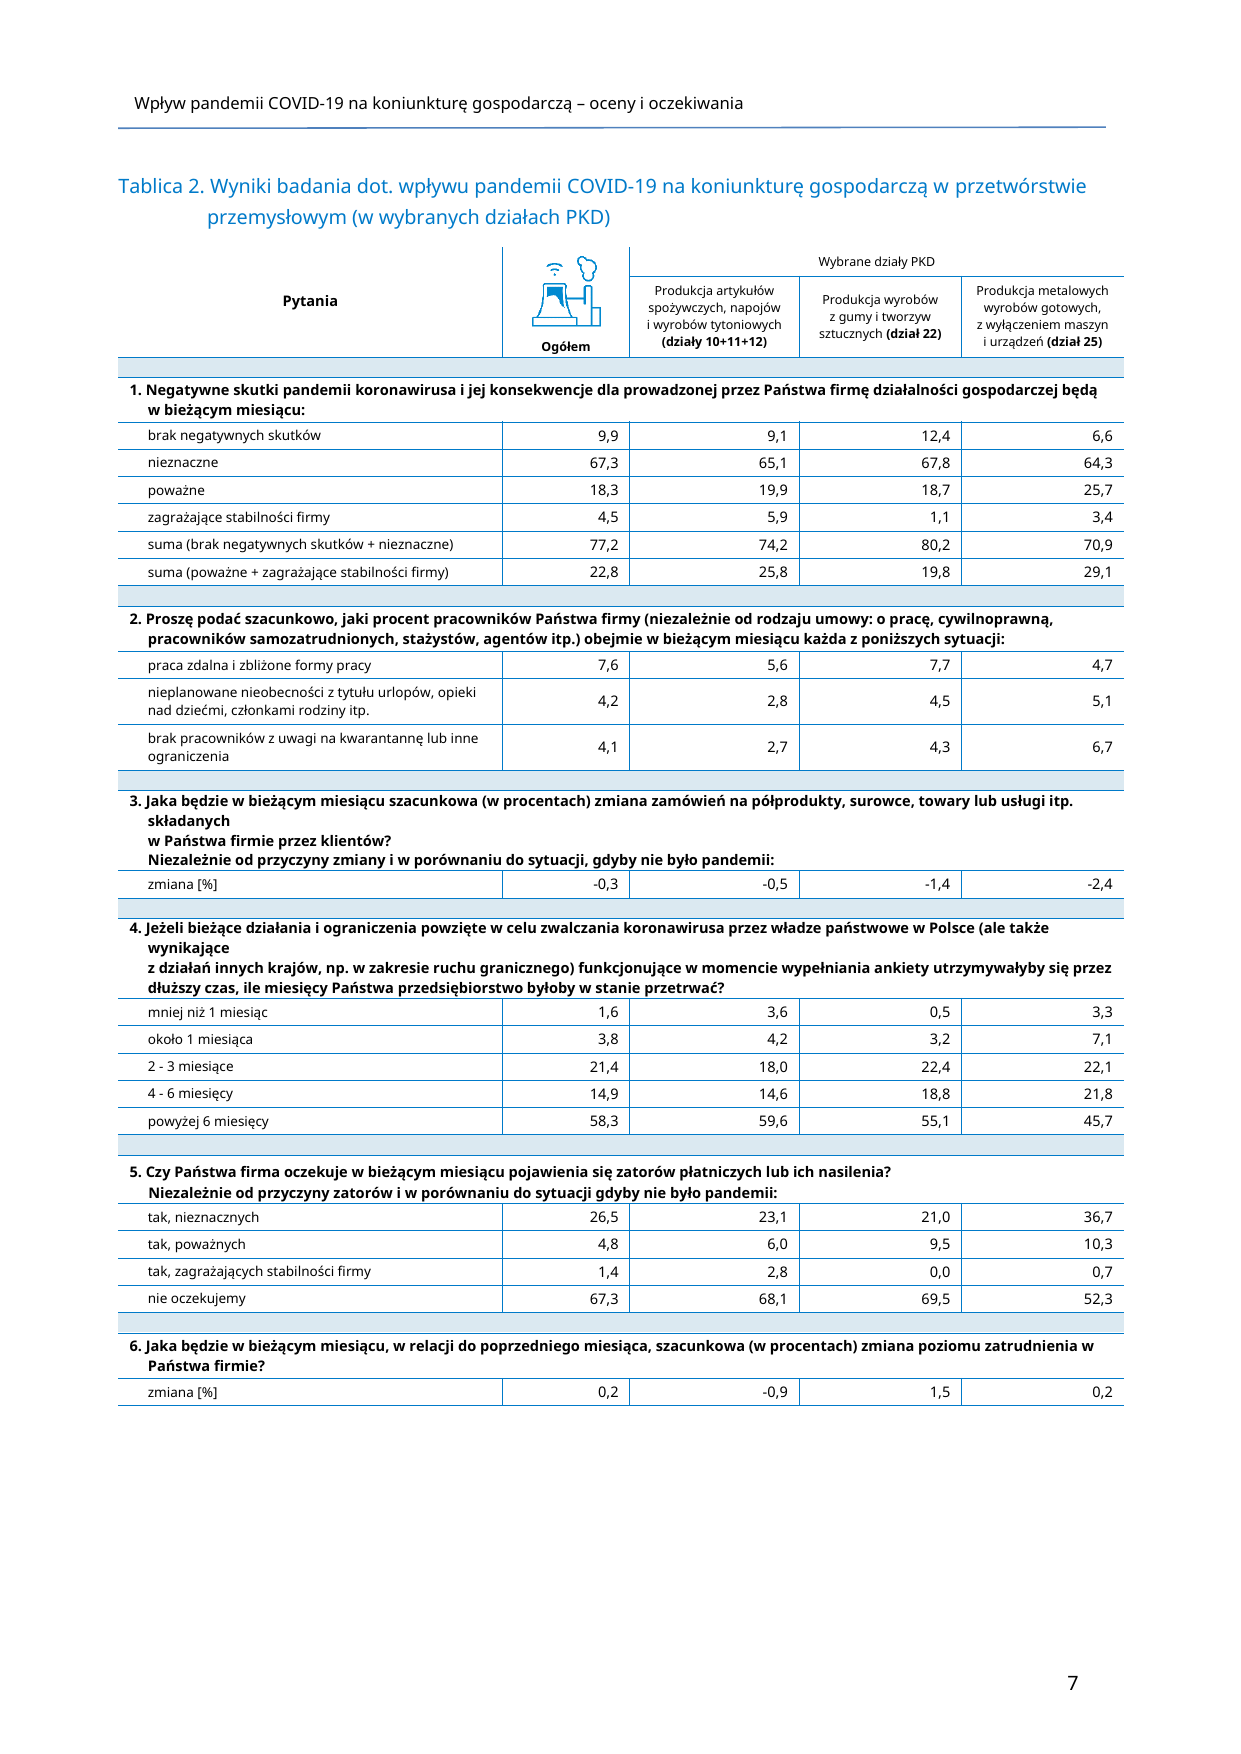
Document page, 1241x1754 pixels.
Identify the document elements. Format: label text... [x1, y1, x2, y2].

table_cell 18,7 [800, 477, 961, 503]
table_cell 5. Czy Państwa firma oczekuje w bieżącym miesiącu pojawienia się zatorów płatniczych lub ich nasilenia? Niezależnie od przyczyny zatorów i w porównaniu do sytuacji gdyby nie było pandemii: [118, 1156, 1124, 1203]
table_cell 67,3 [503, 1286, 629, 1312]
table_cell 0,2 [503, 1379, 629, 1405]
table_cell 74,2 [630, 532, 799, 558]
table_cell tak, nieznacznych [118, 1204, 502, 1230]
table_cell 26,5 [503, 1204, 629, 1230]
table_cell 3,2 [800, 1026, 961, 1052]
table_cell 3,4 [962, 504, 1124, 531]
table_cell 4,7 [962, 652, 1124, 678]
table_cell 3,6 [630, 999, 799, 1025]
table_cell 23,1 [630, 1204, 799, 1230]
table_cell zmiana [%] [118, 871, 502, 897]
table_cell 6,0 [630, 1231, 799, 1257]
table_cell [118, 1313, 1124, 1332]
table_cell tak, zagrażających stabilności firmy [118, 1259, 502, 1285]
table_cell 68,1 [630, 1286, 799, 1312]
table_cell Produkcja artykułów spożywczych, napojów i wyrobów tytoniowych (działy 10+11+12) [630, 277, 799, 357]
table_cell powyżej 6 miesięcy [118, 1108, 502, 1134]
table_cell 69,5 [800, 1286, 961, 1312]
table_cell 29,1 [962, 559, 1124, 585]
table_header Ogółem [503, 247, 629, 357]
table_cell 1. Negatywne skutki pandemii koronawirusa i jej konsekwencje dla prowadzonej przez Państwa firmę działalności gospodarczej będą w bieżącym miesiącu: [118, 378, 1124, 421]
table_cell 4,5 [503, 504, 629, 531]
table_cell 12,4 [800, 423, 961, 449]
table_cell Produkcja wyrobów z gumy i tworzyw sztucznych (dział 22) [800, 277, 961, 357]
table_cell mniej niż 1 miesiąc [118, 999, 502, 1025]
table_cell 9,9 [503, 423, 629, 449]
table_cell 58,3 [503, 1108, 629, 1134]
table_cell 4,2 [503, 679, 629, 724]
table_cell 4,1 [503, 725, 629, 769]
table_cell -0,5 [630, 871, 799, 897]
table_cell 18,8 [800, 1081, 961, 1107]
table_cell 7,1 [962, 1026, 1124, 1052]
table_cell 4 - 6 miesięcy [118, 1081, 502, 1107]
table_cell 2,7 [630, 725, 799, 769]
table_cell 19,8 [800, 559, 961, 585]
table_cell 5,6 [630, 652, 799, 678]
table_cell 1,6 [503, 999, 629, 1025]
table_cell 6. Jaka będzie w bieżącym miesiącu, w relacji do poprzedniego miesiąca, szacunkowa (w procentach) zmiana poziomu zatrudnienia w Państwa firmie? [118, 1334, 1124, 1378]
table_cell 3,8 [503, 1026, 629, 1052]
table_cell 52,3 [962, 1286, 1124, 1312]
table_cell 14,6 [630, 1081, 799, 1107]
table_cell 9,1 [630, 423, 799, 449]
table_cell praca zdalna i zbliżone formy pracy [118, 652, 502, 678]
table_cell 7,7 [800, 652, 961, 678]
table_cell 0,0 [800, 1259, 961, 1285]
table_header Pytania [118, 247, 502, 357]
table_cell [118, 1135, 1124, 1155]
table_cell 18,3 [503, 477, 629, 503]
table_cell [118, 771, 1124, 790]
table_cell 67,3 [503, 450, 629, 476]
table_cell 2,8 [630, 679, 799, 724]
table_cell 22,4 [800, 1054, 961, 1080]
table_cell -0,3 [503, 871, 629, 897]
table_cell 67,8 [800, 450, 961, 476]
table_cell brak pracowników z uwagi na kwarantannę lub inne ograniczenia [118, 725, 502, 769]
table_cell 6,7 [962, 725, 1124, 769]
table_cell 59,6 [630, 1108, 799, 1134]
table_cell 36,7 [962, 1204, 1124, 1230]
table_header Wybrane działy PKD [630, 247, 1124, 276]
table_cell 4,2 [630, 1026, 799, 1052]
table_cell nieznaczne [118, 450, 502, 476]
table_cell 0,2 [962, 1379, 1124, 1405]
table_cell [118, 899, 1124, 918]
table_cell 1,1 [800, 504, 961, 531]
table_cell 3. Jaka będzie w bieżącym miesiącu szacunkowa (w procentach) zmiana zamówień na półprodukty, surowce, towary lub usługi itp. składanych w Państwa firmie przez klientów? Niezależnie od przyczyny zmiany i w porównaniu do sytuacji, gdyby nie było pandemii: [118, 791, 1124, 870]
table_cell Produkcja metalowych wyrobów gotowych, z wyłączeniem maszyn i urządzeń (dział 25) [962, 277, 1124, 357]
table_cell 21,4 [503, 1054, 629, 1080]
table_cell 80,2 [800, 532, 961, 558]
table_cell 2,8 [630, 1259, 799, 1285]
table_cell 77,2 [503, 532, 629, 558]
table_cell 1,4 [503, 1259, 629, 1285]
table_cell zmiana [%] [118, 1379, 502, 1405]
table_cell 0,7 [962, 1259, 1124, 1285]
table_cell 4. Jeżeli bieżące działania i ograniczenia powzięte w celu zwalczania koronawirusa przez władze państwowe w Polsce (ale także wynikające z działań innych krajów, np. w zakresie ruchu granicznego) funkcjonujące w momencie wypełniania ankiety utrzymywałyby się przez dłuższy czas, ile miesięcy Państwa przedsiębiorstwo byłoby w stanie przetrwać? [118, 919, 1124, 998]
table_cell 14,9 [503, 1081, 629, 1107]
table_cell 55,1 [800, 1108, 961, 1134]
table_cell 25,7 [962, 477, 1124, 503]
table_cell 25,8 [630, 559, 799, 585]
table_cell 2. Proszę podać szacunkowo, jaki procent pracowników Państwa firmy (niezależnie od rodzaju umowy: o pracę, cywilnoprawną, pracowników samozatrudnionych, stażystów, agentów itp.) obejmie w bieżącym miesiącu każda z poniższych sytuacji: [118, 607, 1124, 651]
table_cell 64,3 [962, 450, 1124, 476]
table_cell 6,6 [962, 423, 1124, 449]
table_cell 19,9 [630, 477, 799, 503]
table_cell 4,3 [800, 725, 961, 769]
table_cell około 1 miesiąca [118, 1026, 502, 1052]
table_cell 18,0 [630, 1054, 799, 1080]
table_cell -1,4 [800, 871, 961, 897]
table_cell brak negatywnych skutków [118, 423, 502, 449]
table_cell 22,8 [503, 559, 629, 585]
table_cell 2 - 3 miesiące [118, 1054, 502, 1080]
table_cell 1,5 [800, 1379, 961, 1405]
table_cell nie oczekujemy [118, 1286, 502, 1312]
table_cell 3,3 [962, 999, 1124, 1025]
table_cell 45,7 [962, 1108, 1124, 1134]
table_cell suma (brak negatywnych skutków + nieznaczne) [118, 532, 502, 558]
table_cell nieplanowane nieobecności z tytułu urlopów, opieki nad dziećmi, członkami rodziny itp. [118, 679, 502, 724]
table_cell -2,4 [962, 871, 1124, 897]
table_cell 21,0 [800, 1204, 961, 1230]
table_cell 5,1 [962, 679, 1124, 724]
table_cell 10,3 [962, 1231, 1124, 1257]
table_cell 4,5 [800, 679, 961, 724]
table_cell 0,5 [800, 999, 961, 1025]
table_cell [118, 586, 1124, 606]
table_cell 4,8 [503, 1231, 629, 1257]
table_cell [118, 358, 1124, 377]
table_cell 65,1 [630, 450, 799, 476]
table_cell 22,1 [962, 1054, 1124, 1080]
table_cell 5,9 [630, 504, 799, 531]
table_cell zagrażające stabilności firmy [118, 504, 502, 531]
picture [521, 247, 610, 336]
table_cell poważne [118, 477, 502, 503]
text Tablica 2. Wyniki badania dot. wpływu pandemii COVID-19 na koniunkturę gospodarczą w przetwórstwie przemysłowym (w wybranych działach PKD) [118, 173, 1122, 231]
table_cell -0,9 [630, 1379, 799, 1405]
table_cell tak, poważnych [118, 1231, 502, 1257]
table_cell 70,9 [962, 532, 1124, 558]
table_cell 21,8 [962, 1081, 1124, 1107]
table_cell 9,5 [800, 1231, 961, 1257]
table_cell suma (poważne + zagrażające stabilności firmy) [118, 559, 502, 585]
table_cell 7,6 [503, 652, 629, 678]
